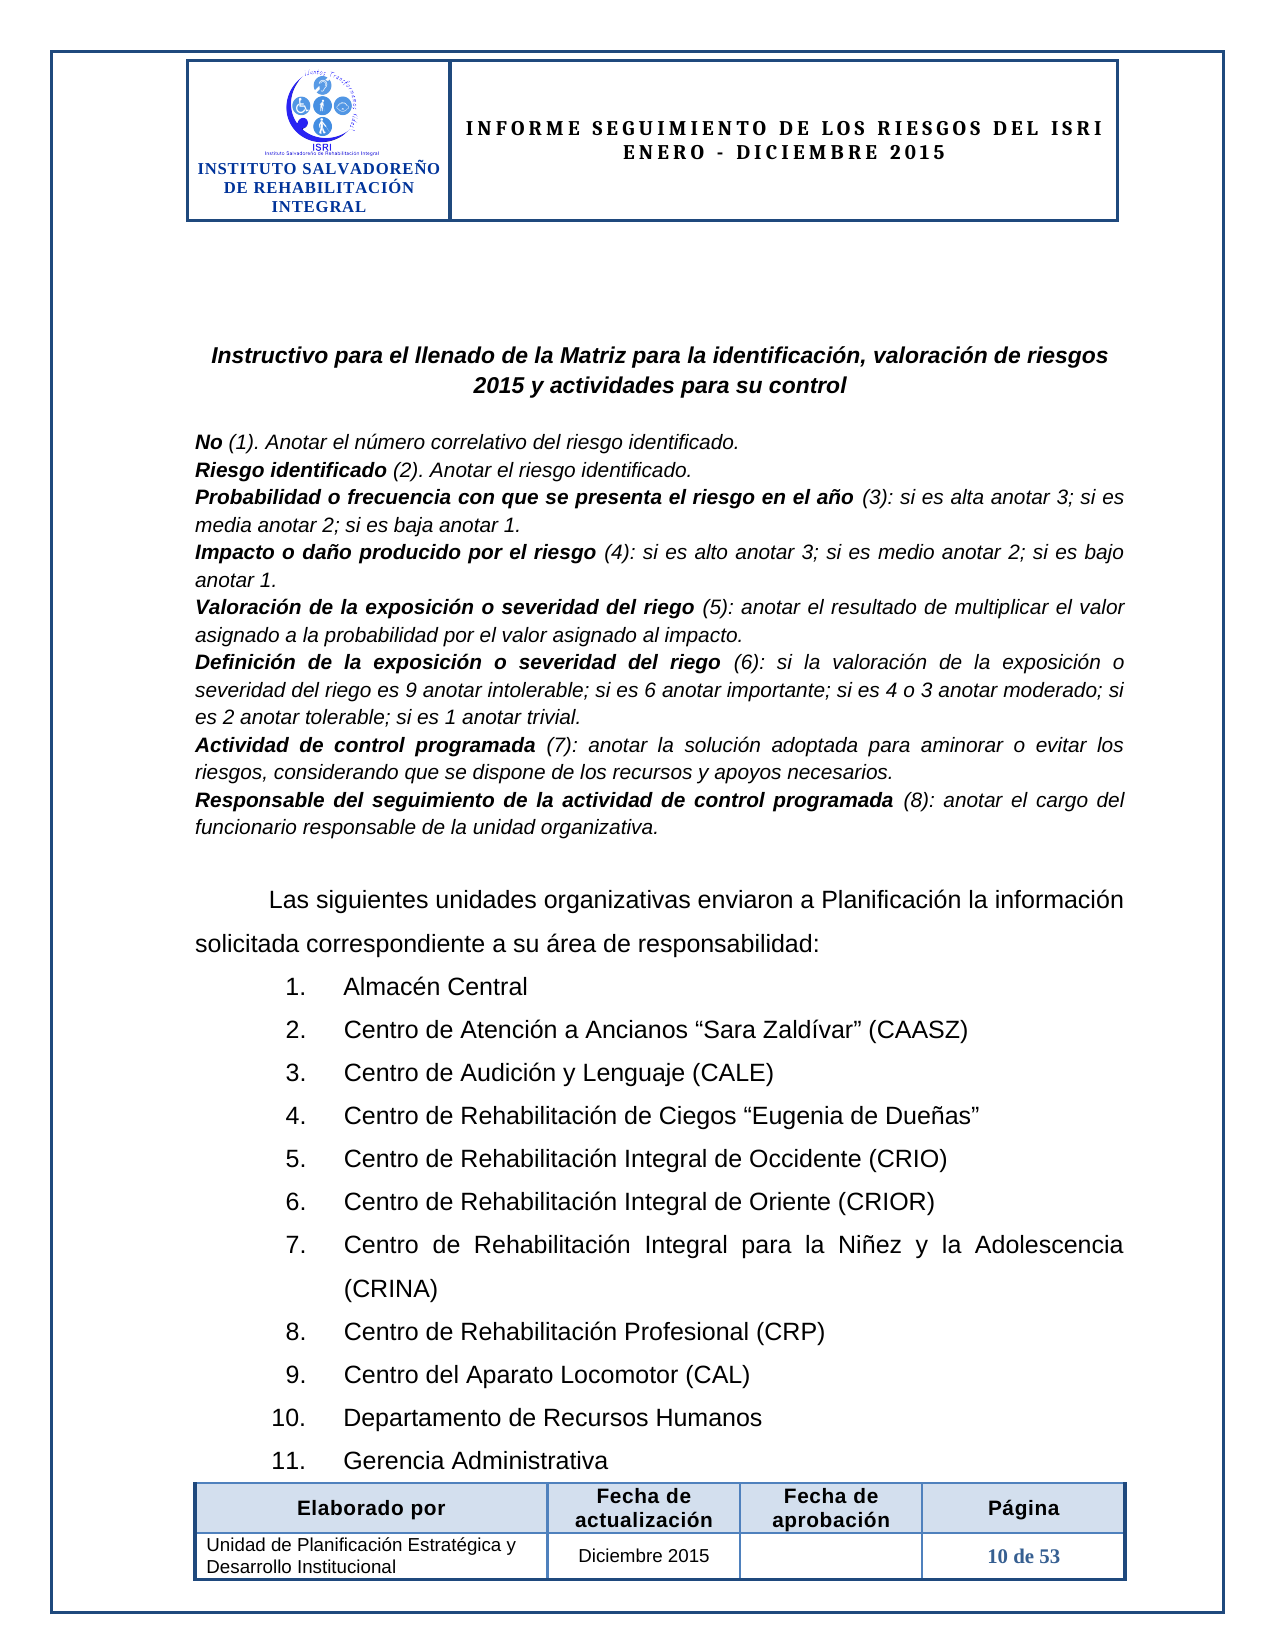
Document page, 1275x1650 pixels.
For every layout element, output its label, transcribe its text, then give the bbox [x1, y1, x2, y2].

list Gerencia Administrativa [306, 1446, 1125, 1475]
text Valoración de la exposición o severidad del riego (5): anotar el resultado de multiplicar el valor asignado a la probabilidad por el valor asignado al impacto. [195, 595, 1125, 646]
list Departamento de Recursos Humanos [306, 1403, 1125, 1432]
list Centro del Aparato Locomotor (CAL) [306, 1360, 1125, 1389]
text Actividad de control programada (7): anotar la solución adoptada para aminorar o evitar los riesgos, considerando que se dispone de los recursos y apoyos necesarios. [195, 732, 1125, 784]
list Centro de Atención a Ancianos “Sara Zaldívar” (CAASZ) [306, 1015, 1125, 1044]
list Centro de Rehabilitación de Ciegos “Eugenia de Dueñas” [306, 1101, 1125, 1130]
list Centro de Audición y Lenguaje (CALE) [306, 1058, 1125, 1087]
list Almacén Central [306, 972, 1125, 1001]
text Responsable del seguimiento de la actividad de control programada (8): anotar el cargo del funcionario responsable de la unidad organizativa. [195, 787, 1125, 839]
text Probabilidad o frecuencia con que se presenta el riesgo en el año (3): si es alta anotar 3; si es media anotar 2; si es baja anotar 1. [195, 485, 1125, 536]
picture [249, 64, 389, 159]
text Instructivo para el llenado de la Matriz para la identificación, valoración de riesgos 2015 y actividades para su control [195, 342, 1125, 398]
list Centro de Rehabilitación Profesional (CRP) [306, 1317, 1125, 1346]
text Las siguientes unidades organizativas enviaron a Planificación la información solicitada correspondiente a su área de responsabilidad: [195, 886, 1125, 957]
text Riesgo identificado (2). Anotar el riesgo identificado. [195, 457, 1125, 481]
text No (1). Anotar el número correlativo del riesgo identificado. [195, 430, 1125, 454]
text Impacto o daño producido por el riesgo (4): si es alto anotar 3; si es medio anotar 2; si es bajo anotar 1. [195, 540, 1125, 591]
list Centro de Rehabilitación Integral de Oriente (CRIOR) [306, 1187, 1125, 1216]
text Definición de la exposición o severidad del riego (6): si la valoración de la exposición o severidad del riego es 9 anotar intolerable; si es 6 anotar importante; si es 4 o 3 anotar moderado; si es 2 anotar tolerable; si es 1 anotar trivial. [195, 650, 1125, 729]
list Centro de Rehabilitación Integral para la Niñez y la Adolescencia (CRINA) [306, 1231, 1125, 1302]
list Centro de Rehabilitación Integral de Occidente (CRIO) [306, 1144, 1125, 1173]
